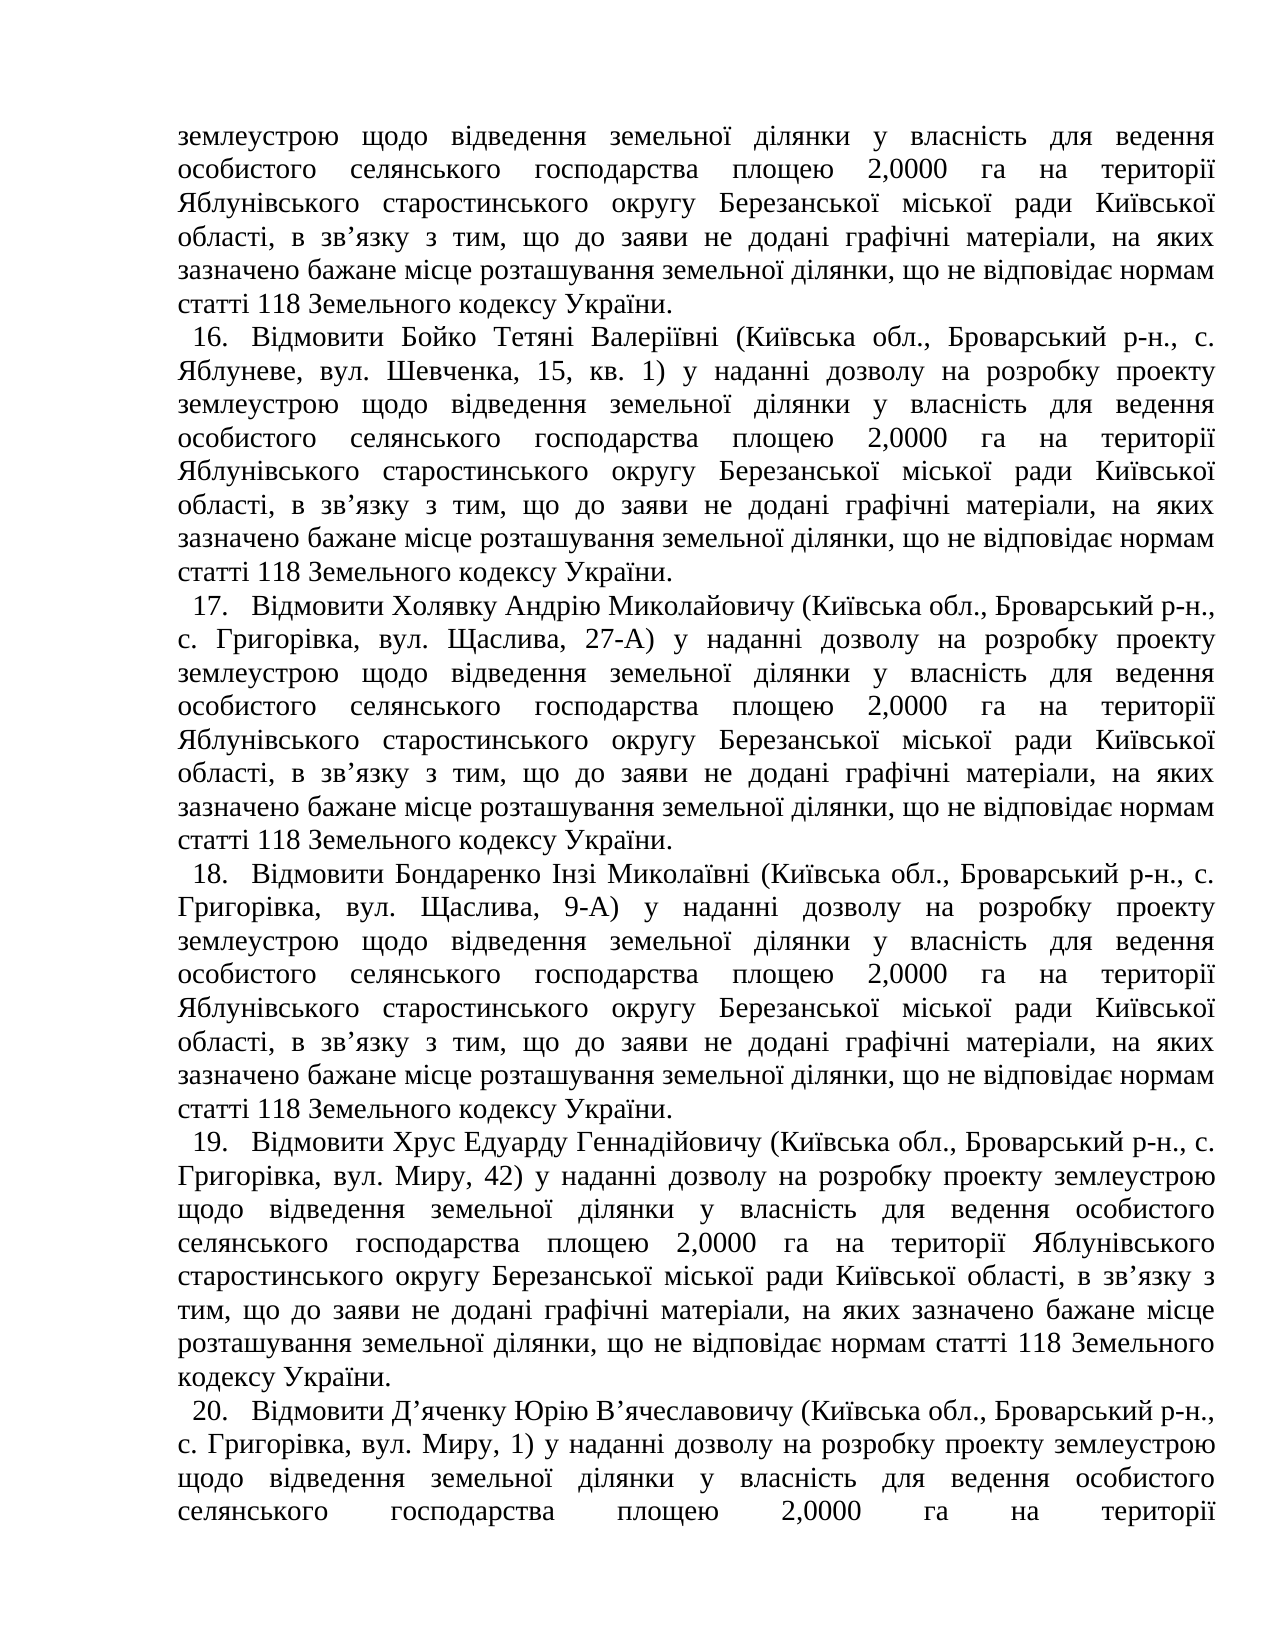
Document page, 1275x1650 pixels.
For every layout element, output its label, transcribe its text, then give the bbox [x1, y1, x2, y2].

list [177, 118, 1216, 319]
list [177, 1393, 1216, 1527]
list Відмовити Бойко Тетяні Валеріївні (Київська обл., Броварський р-н., с. Яблуневе, вул. Шевченка, 15, кв. 1) у наданні дозволу на розробку проекту землеустрою щодо відведення земельної ділянки у власність для ведення особистого селянського господарства площею 2,0000 га на території Яблунівського старостинського округу Березанської міської ради Київської області, в зв’язку з тим, що до заяви не додані графічні матеріали, на яких зазначено бажане місце розташування земельної ділянки, що не відповідає нормам статті 118 Земельного кодексу України. [177, 319, 1216, 588]
list Відмовити Бондаренко Інзі Миколаївні (Київська обл., Броварський р-н., с. Григорівка, вул. Щаслива, 9-А) у наданні дозволу на розробку проекту землеустрою щодо відведення земельної ділянки у власність для ведення особистого селянського господарства площею 2,0000 га на території Яблунівського старостинського округу Березанської міської ради Київської області, в зв’язку з тим, що до заяви не додані графічні матеріали, на яких зазначено бажане місце розташування земельної ділянки, що не відповідає нормам статті 118 Земельного кодексу України. [177, 856, 1216, 1124]
list Відмовити Хрус Едуарду Геннадійовичу (Київська обл., Броварський р-н., с. Григорівка, вул. Миру, 42) у наданні дозволу на розробку проекту землеустрою щодо відведення земельної ділянки у власність для ведення особистого селянського господарства площею 2,0000 га на території Яблунівського старостинського округу Березанської міської ради Київської області, в зв’язку з тим, що до заяви не додані графічні матеріали, на яких зазначено бажане місце розташування земельної ділянки, що не відповідає нормам статті 118 Земельного кодексу України. [177, 1124, 1216, 1393]
list Відмовити Холявку Андрію Миколайовичу (Київська обл., Броварський р-н., с. Григорівка, вул. Щаслива, 27-А) у наданні дозволу на розробку проекту землеустрою щодо відведення земельної ділянки у власність для ведення особистого селянського господарства площею 2,0000 га на території Яблунівського старостинського округу Березанської міської ради Київської області, в зв’язку з тим, що до заяви не додані графічні матеріали, на яких зазначено бажане місце розташування земельної ділянки, що не відповідає нормам статті 118 Земельного кодексу України. [177, 588, 1216, 856]
